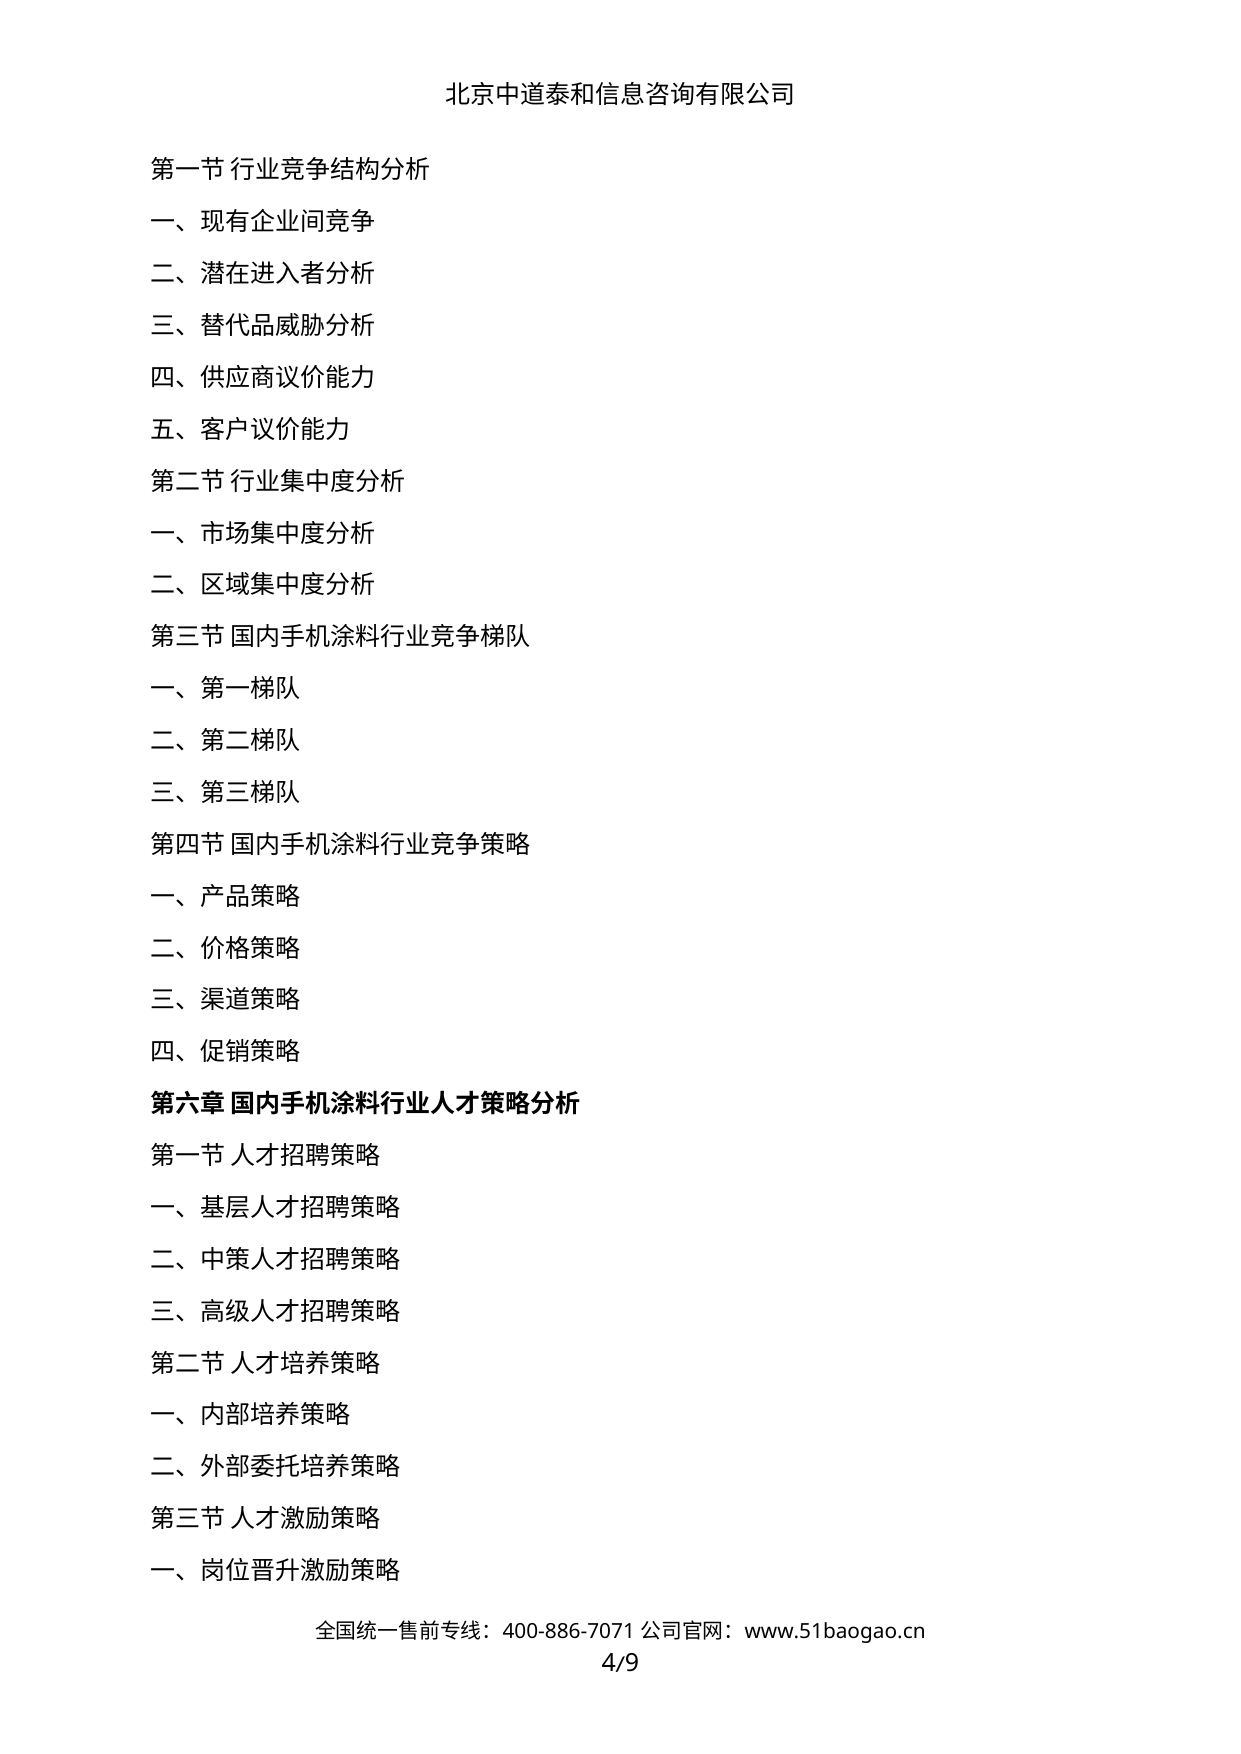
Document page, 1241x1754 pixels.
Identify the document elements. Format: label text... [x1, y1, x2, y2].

text 五、客户议价能力 [150, 409, 1090, 446]
text 一、岗位晋升激励策略 [150, 1551, 1090, 1587]
text 第三节 国内手机涂料行业竞争梯队 [150, 617, 1090, 653]
text 二、中策人才招聘策略 [150, 1239, 1090, 1276]
text 一、内部培养策略 [150, 1395, 1090, 1431]
text 二、第二梯队 [150, 721, 1090, 757]
text 第一节 行业竞争结构分析 [150, 150, 1090, 186]
text 二、潜在进入者分析 [150, 254, 1090, 290]
text 三、第三梯队 [150, 772, 1090, 809]
text 第二节 行业集中度分析 [150, 461, 1090, 497]
text 一、基层人才招聘策略 [150, 1187, 1090, 1224]
text 三、渠道策略 [150, 980, 1090, 1016]
text 一、第一梯队 [150, 669, 1090, 705]
text 第二节 人才培养策略 [150, 1343, 1090, 1379]
text 第三节 人才激励策略 [150, 1499, 1090, 1535]
text 一、市场集中度分析 [150, 513, 1090, 549]
text 二、外部委托培养策略 [150, 1447, 1090, 1483]
text 二、价格策略 [150, 928, 1090, 964]
text 三、高级人才招聘策略 [150, 1291, 1090, 1327]
text 二、区域集中度分析 [150, 565, 1090, 601]
text 一、产品策略 [150, 876, 1090, 912]
text 四、供应商议价能力 [150, 357, 1090, 394]
text 四、促销策略 [150, 1032, 1090, 1068]
text 三、替代品威胁分析 [150, 306, 1090, 342]
text 一、现有企业间竞争 [150, 202, 1090, 238]
text 第一节 人才招聘策略 [150, 1136, 1090, 1172]
text 第四节 国内手机涂料行业竞争策略 [150, 824, 1090, 861]
text 第六章 国内手机涂料行业人才策略分析 [150, 1084, 1090, 1120]
